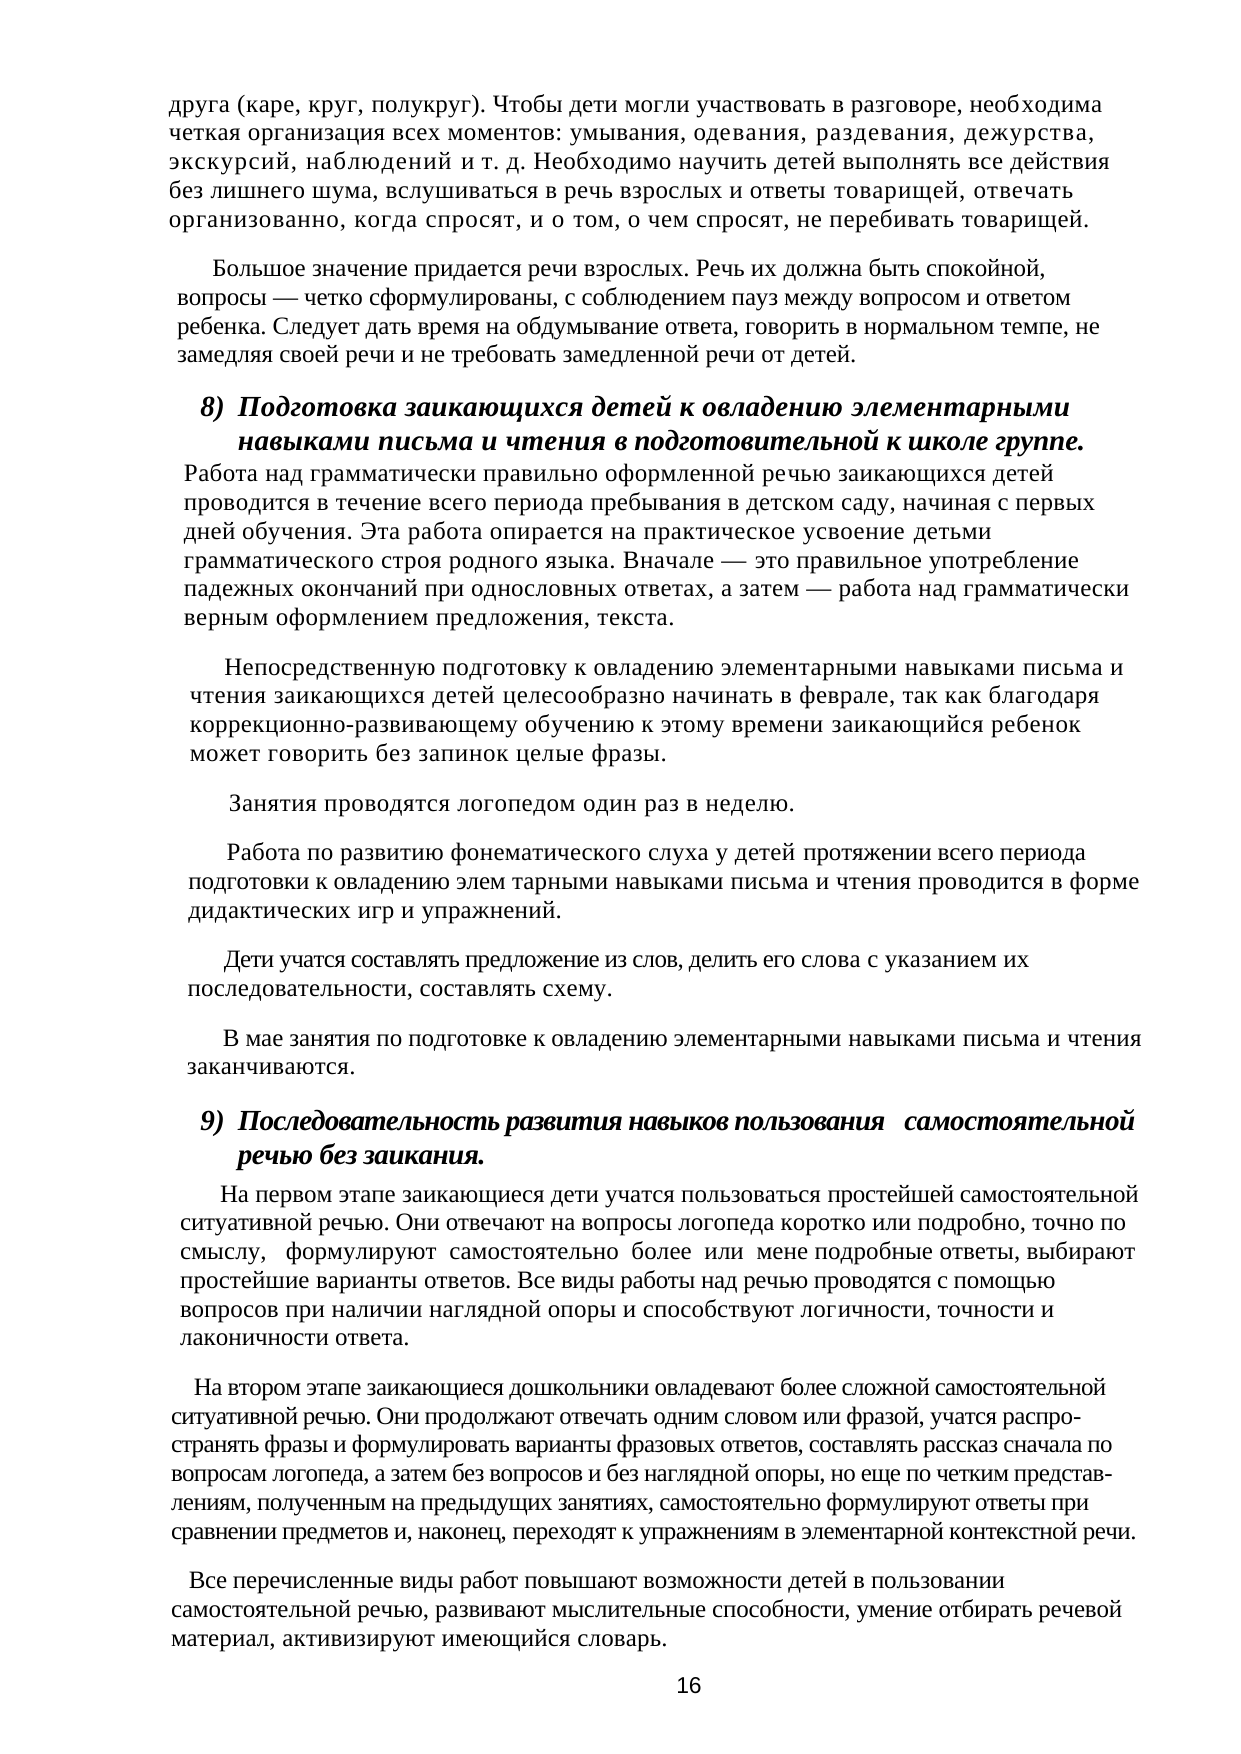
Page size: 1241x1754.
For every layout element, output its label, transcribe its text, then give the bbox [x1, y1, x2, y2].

list Последовательность развития навыков пользования самостоятельной речью без заикания. [200, 1103, 1152, 1170]
text Работа по развитию фонематического слуха у детей протяжении всего периода подготовки к овладению элем тарными навыками письма и чтения проводится в форме дидактических игр и упражнений. [188, 837, 1152, 923]
text Непосредственную подготовку к овладению элементарными навыками письма и чтения заикающихся детей целесообразно начинать в феврале, так как благодаря коррекционно-развивающему обучению к этому времени заикающийся ребенок может говорить без запинок целые фразы. [189, 652, 1150, 767]
list Подготовка заикающихся детей к овладению элементарными навыками письма и чтения в подготовительной к школе группе. [200, 389, 1152, 456]
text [169, 89, 1134, 232]
text Дети учатся составлять предложение из слов, делить его слова с указанием их последовательности, составлять схему. [187, 944, 1152, 1002]
text На втором этапе заикающиеся дошкольники овладевают более сложной самостоятельной ситуативной речью. Они продолжают отвечать одним словом или фразой, учатся распространять фразы и формулировать варианты фразовых ответов, составлять рассказ сначала по вопросам логопеда, а затем без вопросов и без наглядной опоры, но еще по четким представлениям, полученным на предыдущих занятиях, самостоятельно формулируют ответы при сравнении предметов и, наконец, переходят к упражнениям в элементарной контекстной речи. [171, 1372, 1147, 1544]
text В мае занятия по подготовке к овладению элементарными навыками письма и чтения заканчиваются. [187, 1023, 1152, 1080]
text Работа над грамматически правильно оформленной речью заикающихся детей проводится в течение всего периода пребывания в детском саду, начиная с первых дней обучения. Эта работа опирается на практическое усвоение детьми грамматического строя родного языка. Вначале — это правильное употребление падежных окончаний при однословных ответах, а затем — работа над грамматически верным оформлением предложения, текста. [184, 458, 1146, 631]
text Занятия проводятся логопедом один раз в неделю. [229, 788, 1152, 816]
text На первом этапе заикающиеся дети учатся пользоваться простейшей самостоятельной ситуативной речью. Они отвечают на вопросы логопеда коротко или подробно, точно по смыслу, формулируют самостоятельно более или мене подробные ответы, выбирают простейшие варианты ответов. Все виды работы над речью проводятся с помощью вопросов при наличии наглядной опоры и способствуют логичности, точности и лаконичности ответа. [180, 1179, 1152, 1351]
text Большое значение придается речи взрослых. Речь их должна быть спокойной, вопросы — четко сформулированы, с соблюдением пауз между вопросом и ответом ребенка. Следует дать время на обдумывание ответа, говорить в нормальном темпе, не замедляя своей речи и не требовать замедленной речи от детей. [177, 253, 1138, 368]
text Все перечисленные виды работ повышают возможности детей в пользовании самостоятельной речью, развивают мыслительные способности, умение отбирать речевой материал, активизируют имеющийся словарь. [171, 1565, 1147, 1652]
